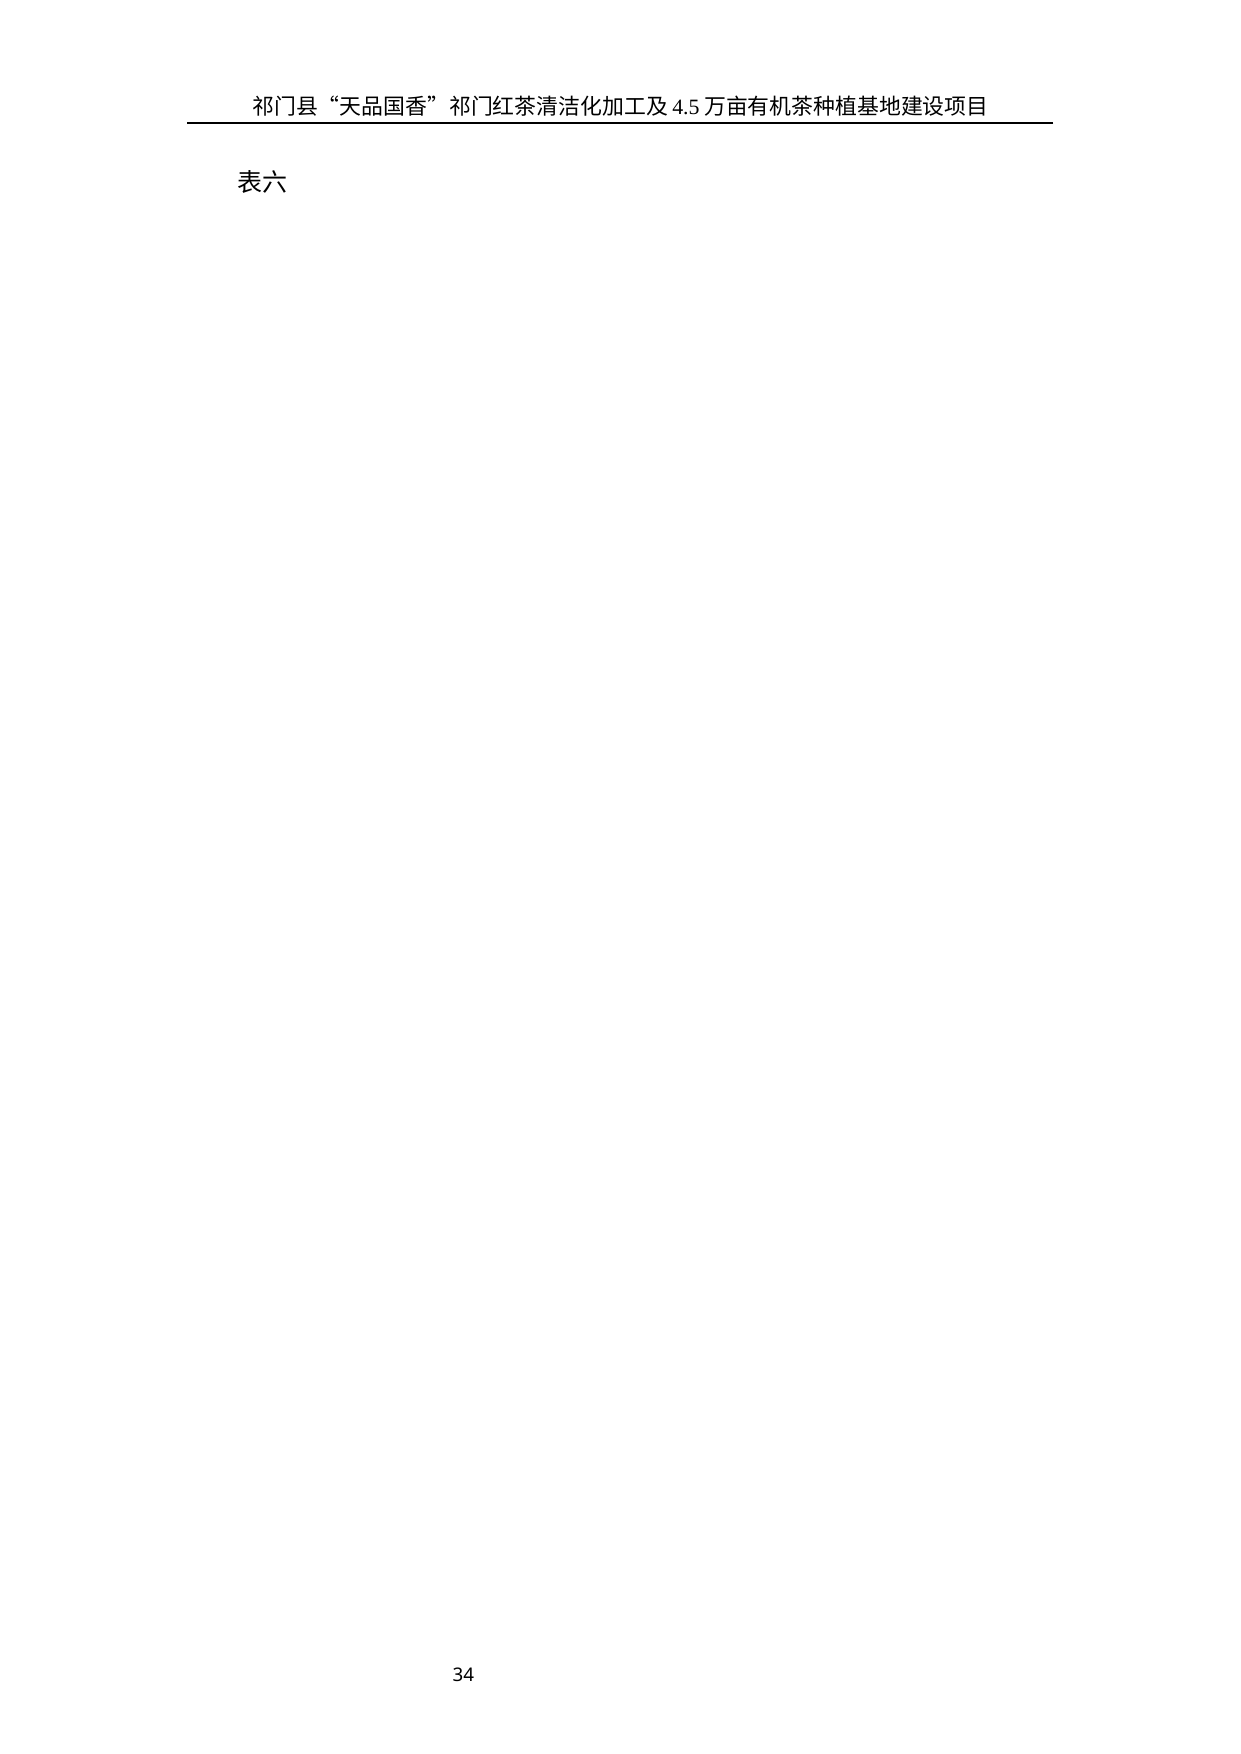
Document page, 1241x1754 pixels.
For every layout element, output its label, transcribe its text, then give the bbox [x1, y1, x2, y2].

text 表六 [187, 162, 1053, 198]
